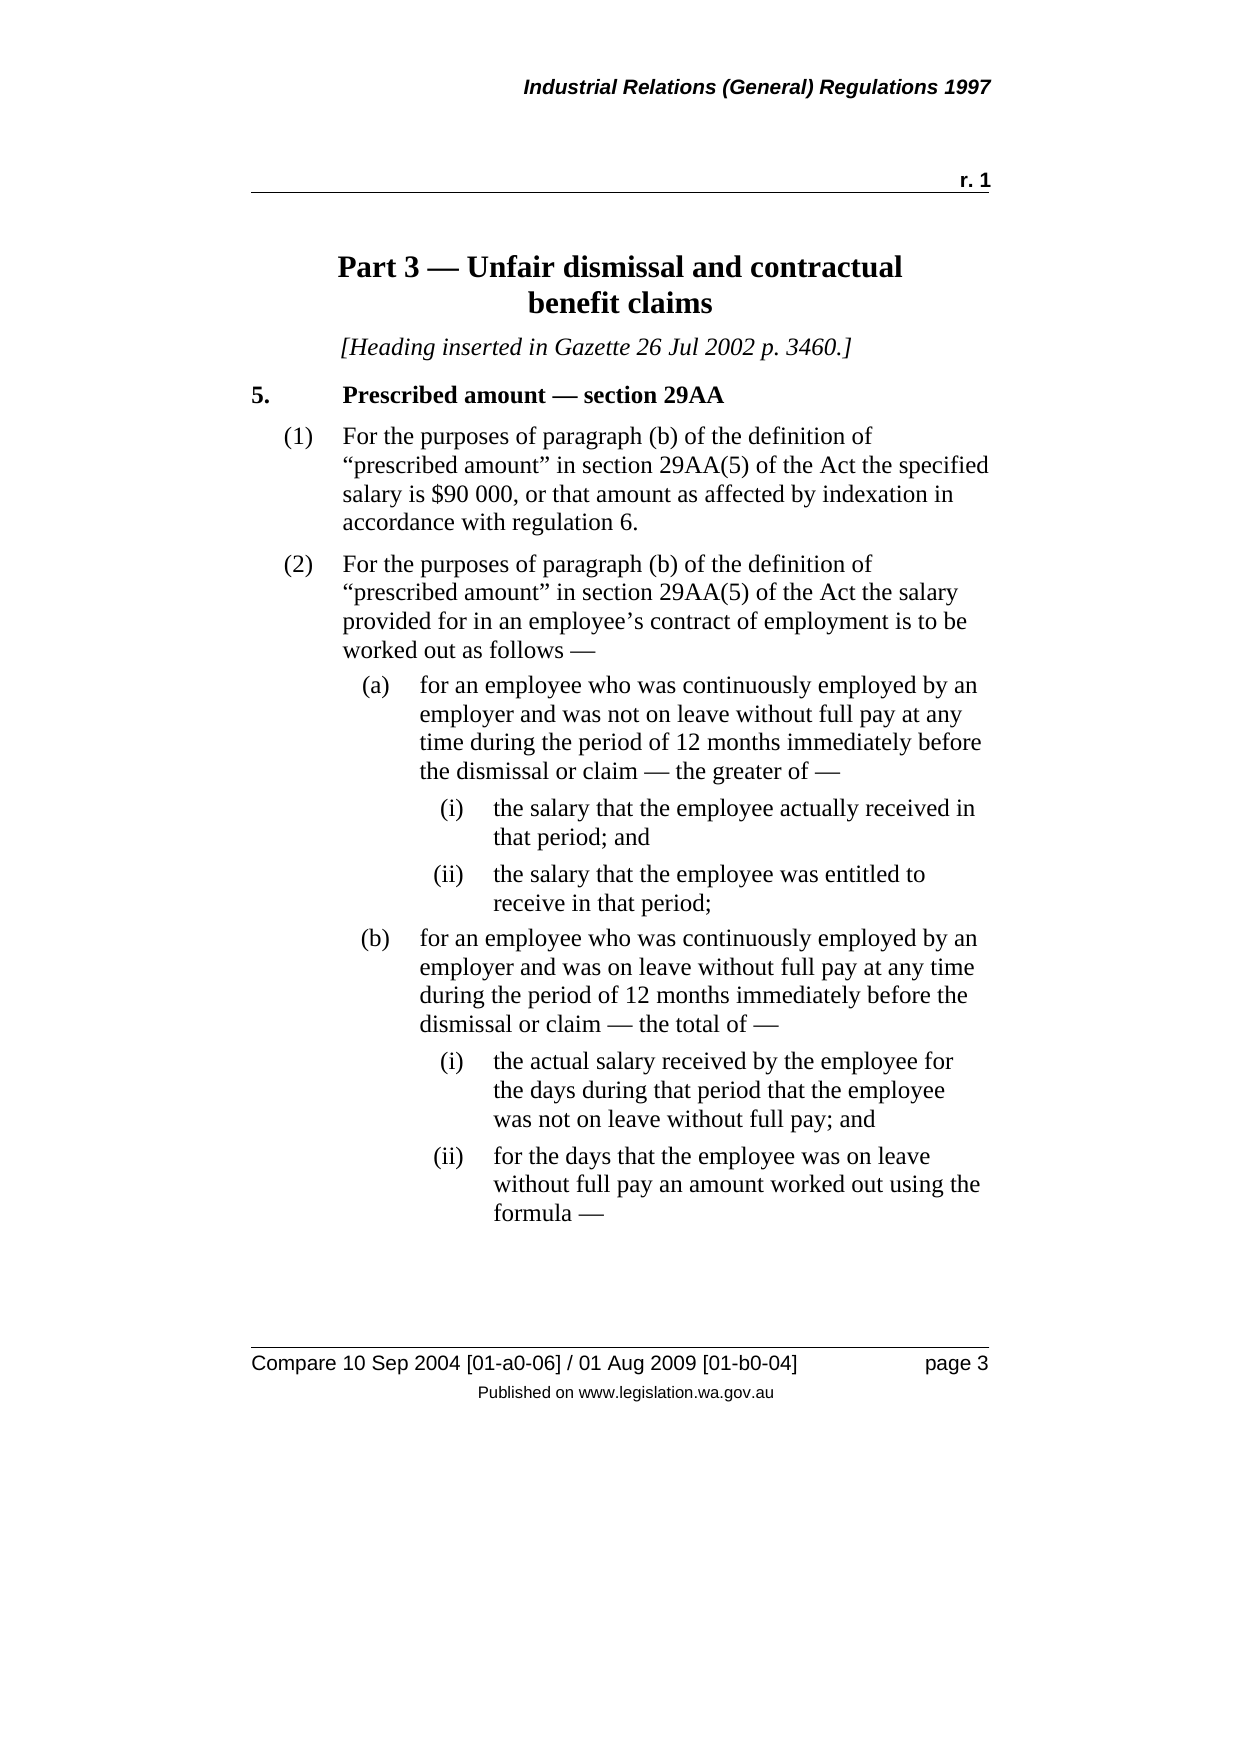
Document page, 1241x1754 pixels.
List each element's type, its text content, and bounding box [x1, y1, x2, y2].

text (ii) for the days that the employee was on leave without full pay an amount worked out using the formula — [251, 1141, 989, 1227]
subtitle [Heading inserted in Gazette 26 Jul 2002 p. 3460.] [251, 332, 989, 361]
text (1) For the purposes of paragraph (b) of the definition of “prescribed amount” in section 29AA(5) of the Act the specified salary is $90 000, or that amount as affected by indexation in accordance with regulation 6. [251, 421, 989, 536]
text (a) for an employee who was continuously employed by an employer and was not on leave without full pay at any time during the period of 12 months immediately before the dismissal or claim — the greater of — [251, 670, 989, 785]
subtitle Part 3 — Unfair dismissal and contractual benefit claims [251, 248, 989, 320]
text (i) the salary that the employee actually received in that period; and [251, 793, 989, 851]
text (i) the actual salary received by the employee for the days during that period that the employee was not on leave without full pay; and [251, 1046, 989, 1132]
subtitle 5. Prescribed amount — section 29AA [251, 380, 989, 409]
text (2) For the purposes of paragraph (b) of the definition of “prescribed amount” in section 29AA(5) of the Act the salary provided for in an employee’s contract of employment is to be worked out as follows — [251, 549, 989, 664]
text (ii) the salary that the employee was entitled to receive in that period; [251, 859, 989, 917]
text (b) for an employee who was continuously employed by an employer and was on leave without full pay at any time during the period of 12 months immediately before the dismissal or claim — the total of — [251, 923, 989, 1038]
